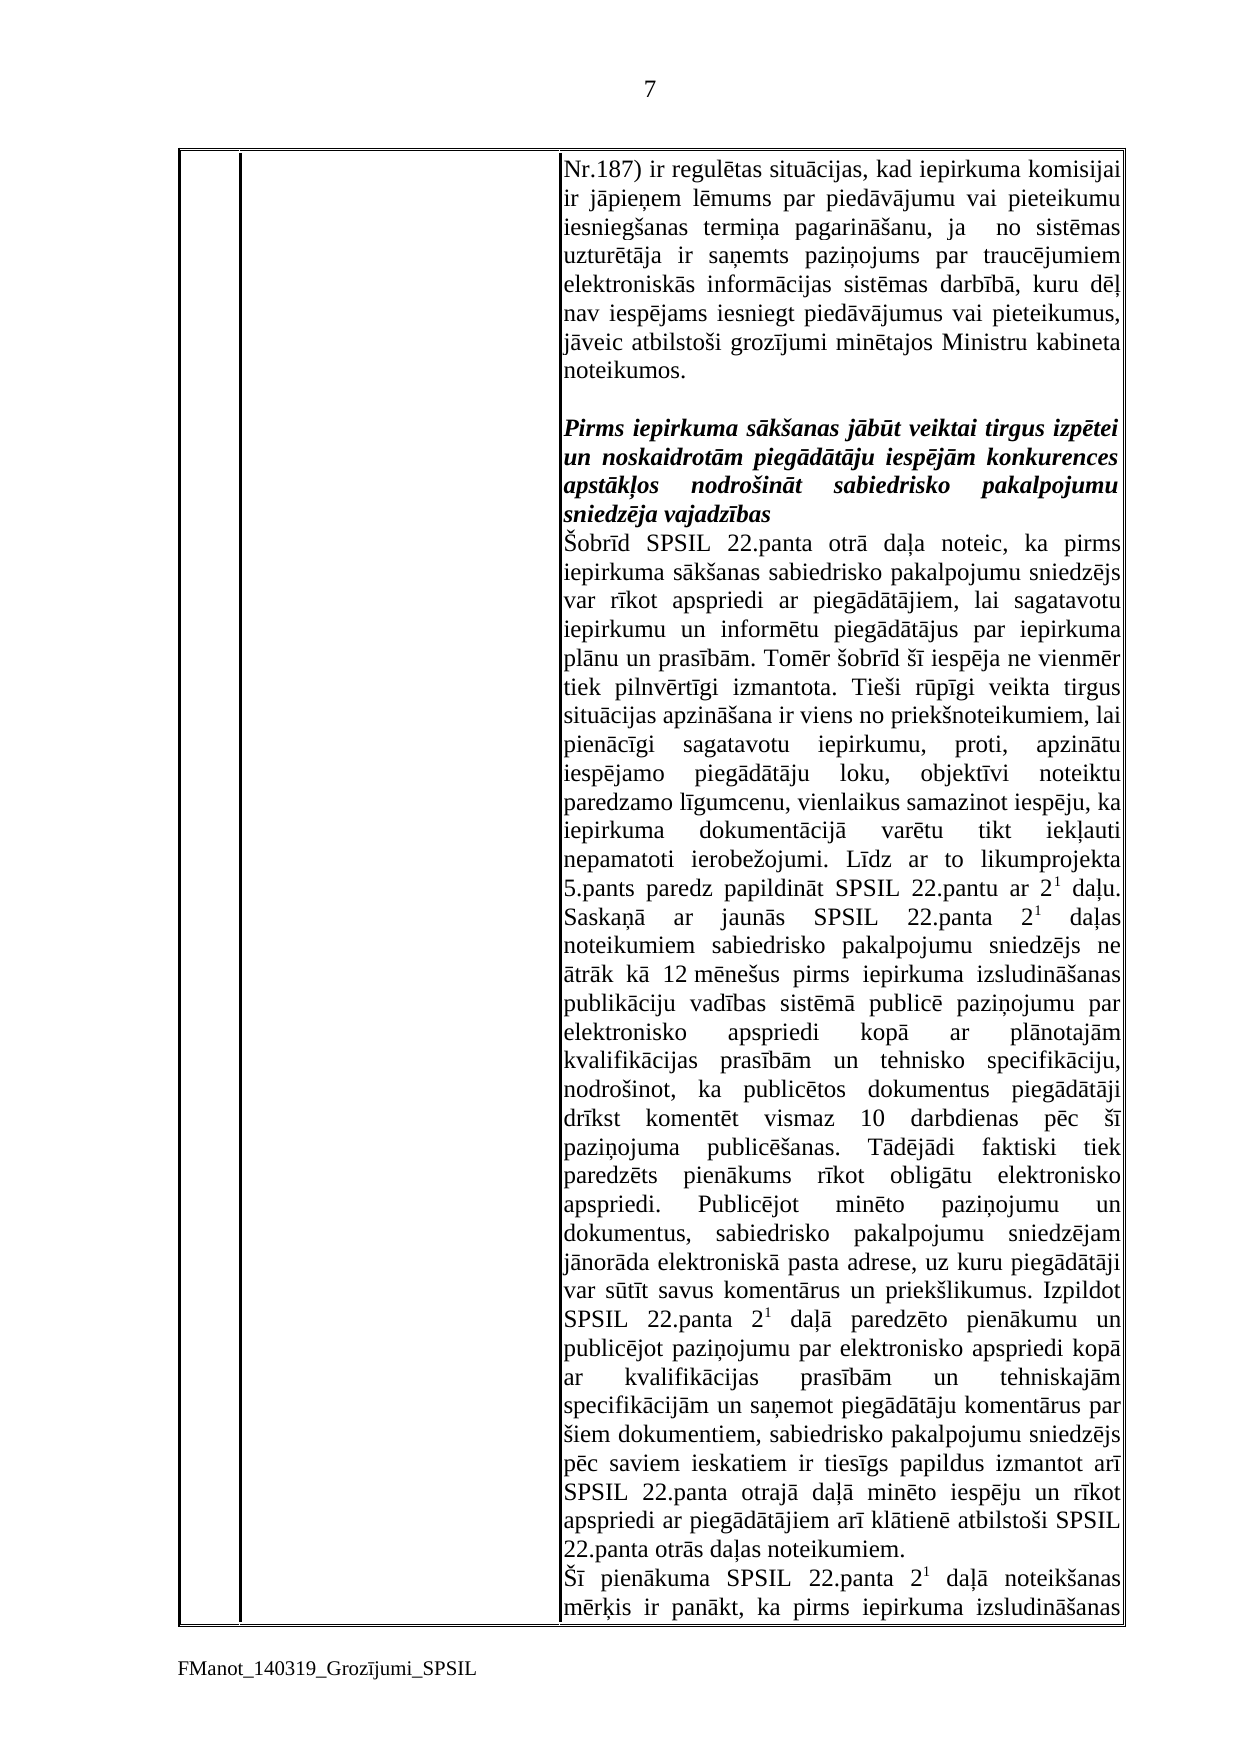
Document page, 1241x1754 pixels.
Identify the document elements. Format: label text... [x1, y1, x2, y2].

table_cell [240, 149, 560, 1623]
table_cell 2. [180, 149, 240, 1623]
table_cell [560, 151, 1123, 1623]
